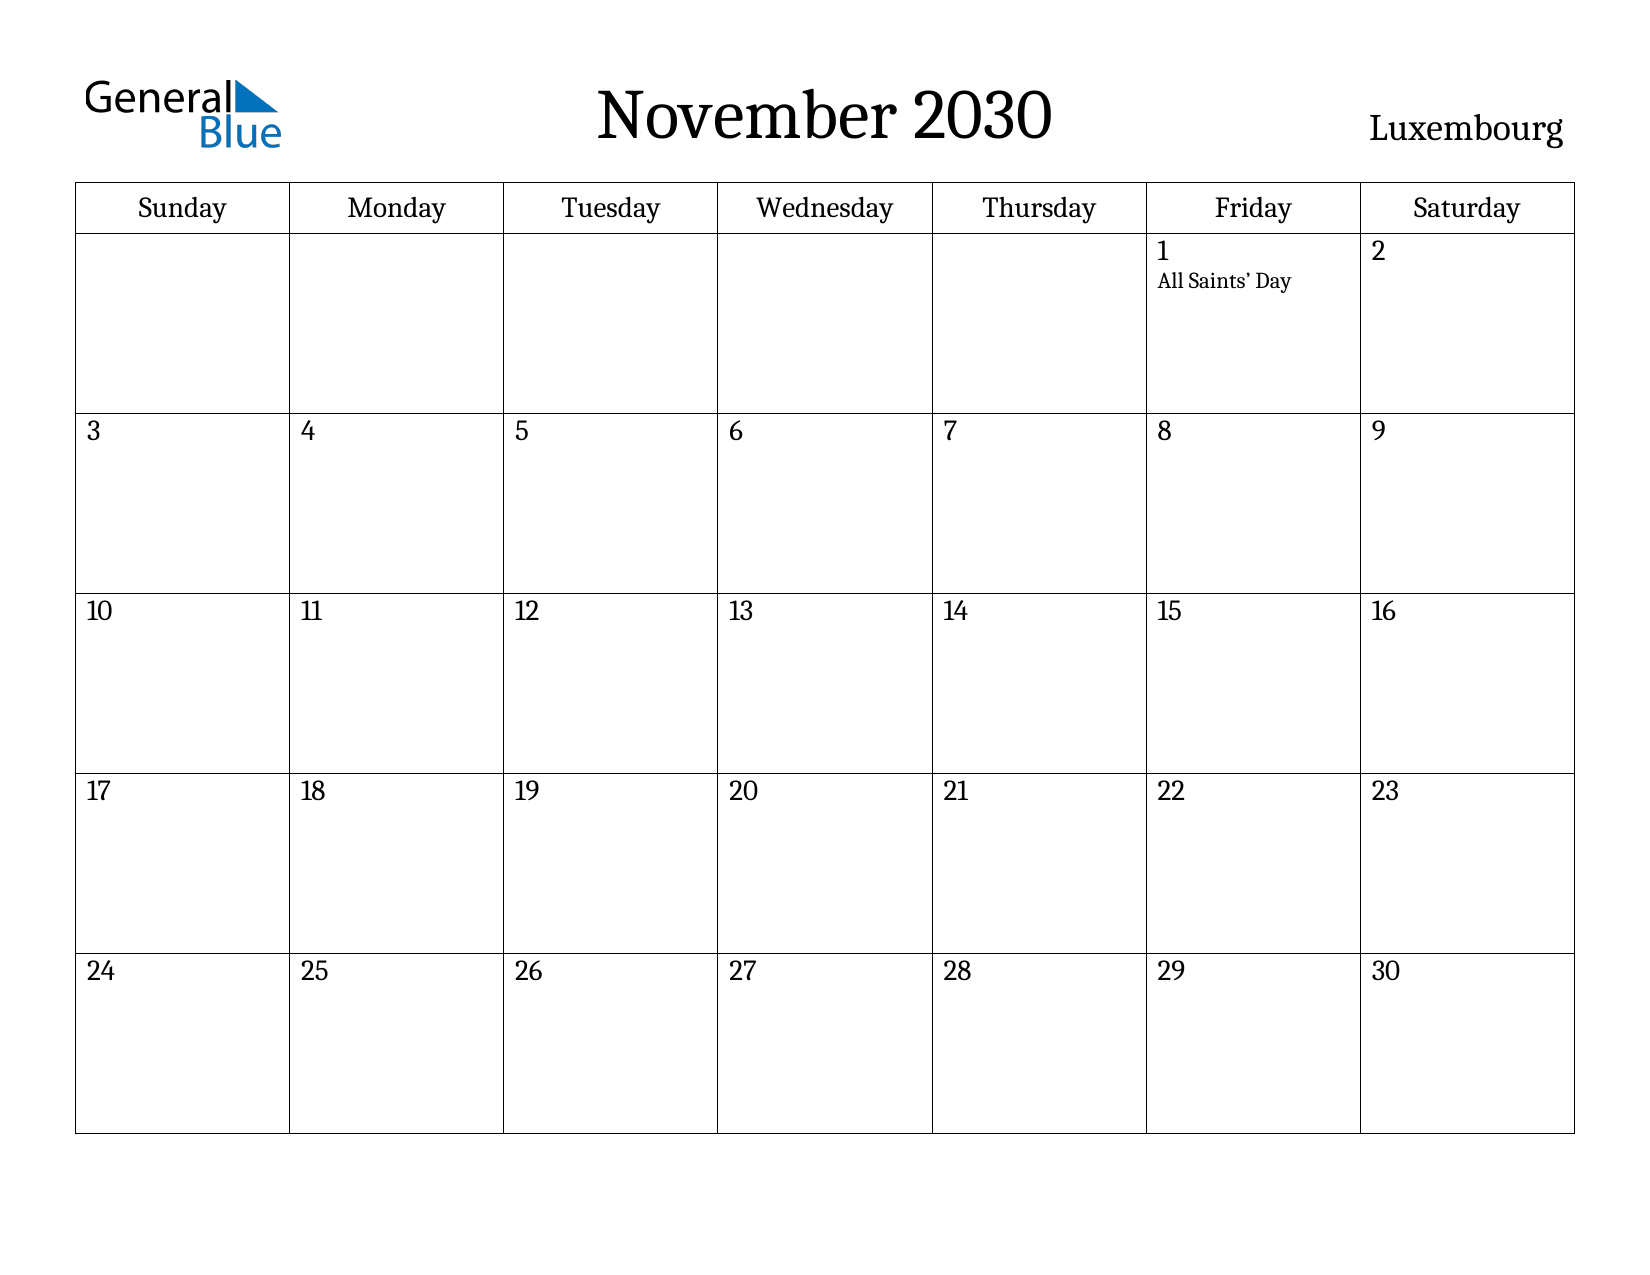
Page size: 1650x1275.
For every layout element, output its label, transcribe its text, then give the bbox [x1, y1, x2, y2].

table_cell 13 [718, 594, 932, 627]
table_cell 28 [933, 954, 1146, 987]
table_cell 14 [933, 594, 1146, 627]
table_cell [1147, 448, 1360, 593]
table_cell 24 [76, 954, 289, 987]
table_cell 29 [1147, 954, 1360, 987]
table_cell [76, 627, 289, 773]
table_cell 7 [933, 414, 1146, 447]
table_cell [290, 808, 503, 953]
table_cell [76, 234, 289, 267]
table_cell [933, 627, 1146, 773]
table_cell [1361, 448, 1574, 593]
table_cell 12 [504, 594, 717, 627]
table_cell [504, 988, 717, 1133]
table_cell [933, 267, 1146, 413]
table_cell [1147, 988, 1360, 1133]
table_cell [290, 267, 503, 413]
table_cell 1 [1147, 234, 1360, 267]
table_cell Monday [290, 183, 503, 233]
table_cell 20 [718, 774, 932, 807]
table_cell 26 [504, 954, 717, 987]
table_header Luxembourg [1146, 75, 1574, 182]
table_cell [290, 234, 503, 267]
table_cell 18 [290, 774, 503, 807]
table_cell [504, 267, 717, 413]
table_cell 9 [1361, 414, 1574, 447]
table_cell [1147, 808, 1360, 953]
table_cell [1361, 267, 1574, 413]
table_cell [718, 448, 932, 593]
table_cell 8 [1147, 414, 1360, 447]
table_cell [718, 627, 932, 773]
table_cell 10 [76, 594, 289, 627]
table_cell [1361, 808, 1574, 953]
table_cell 5 [504, 414, 717, 447]
table_cell Wednesday [718, 183, 932, 233]
table_cell 15 [1147, 594, 1360, 627]
table_cell [76, 448, 289, 593]
table_cell [933, 988, 1146, 1133]
table_cell Saturday [1361, 183, 1574, 233]
table_cell 25 [290, 954, 503, 987]
table_header [76, 75, 503, 182]
table_cell [290, 448, 503, 593]
table_cell 4 [290, 414, 503, 447]
table_cell [290, 988, 503, 1133]
table_cell 17 [76, 774, 289, 807]
table_cell [76, 808, 289, 953]
table_cell Tuesday [504, 183, 717, 233]
table_cell [504, 234, 717, 267]
table_cell [718, 988, 932, 1133]
table_cell 3 [76, 414, 289, 447]
table_cell [504, 627, 717, 773]
table_cell [1361, 988, 1574, 1133]
table_cell Thursday [933, 183, 1146, 233]
table_cell [933, 808, 1146, 953]
table_cell Friday [1147, 183, 1360, 233]
table_cell [933, 448, 1146, 593]
table_cell [1147, 627, 1360, 773]
table_cell [76, 267, 289, 413]
table_cell 2 [1361, 234, 1574, 267]
table_cell 21 [933, 774, 1146, 807]
picture [86, 80, 281, 148]
table_cell 16 [1361, 594, 1574, 627]
table_cell 6 [718, 414, 932, 447]
table_cell All Saints’ Day [1147, 267, 1360, 413]
table_cell 19 [504, 774, 717, 807]
table_cell 11 [290, 594, 503, 627]
table_cell 30 [1361, 954, 1574, 987]
table_cell 23 [1361, 774, 1574, 807]
table_cell [504, 448, 717, 593]
table_cell 22 [1147, 774, 1360, 807]
table_cell [290, 627, 503, 773]
table_cell [1361, 627, 1574, 773]
table_cell [933, 234, 1146, 267]
table_cell Sunday [76, 183, 289, 233]
table_header November 2030 [504, 75, 1146, 182]
table_cell [504, 808, 717, 953]
table_cell 27 [718, 954, 932, 987]
table_cell [718, 234, 932, 267]
table_cell [76, 988, 289, 1133]
table_cell [718, 808, 932, 953]
table_cell [718, 267, 932, 413]
